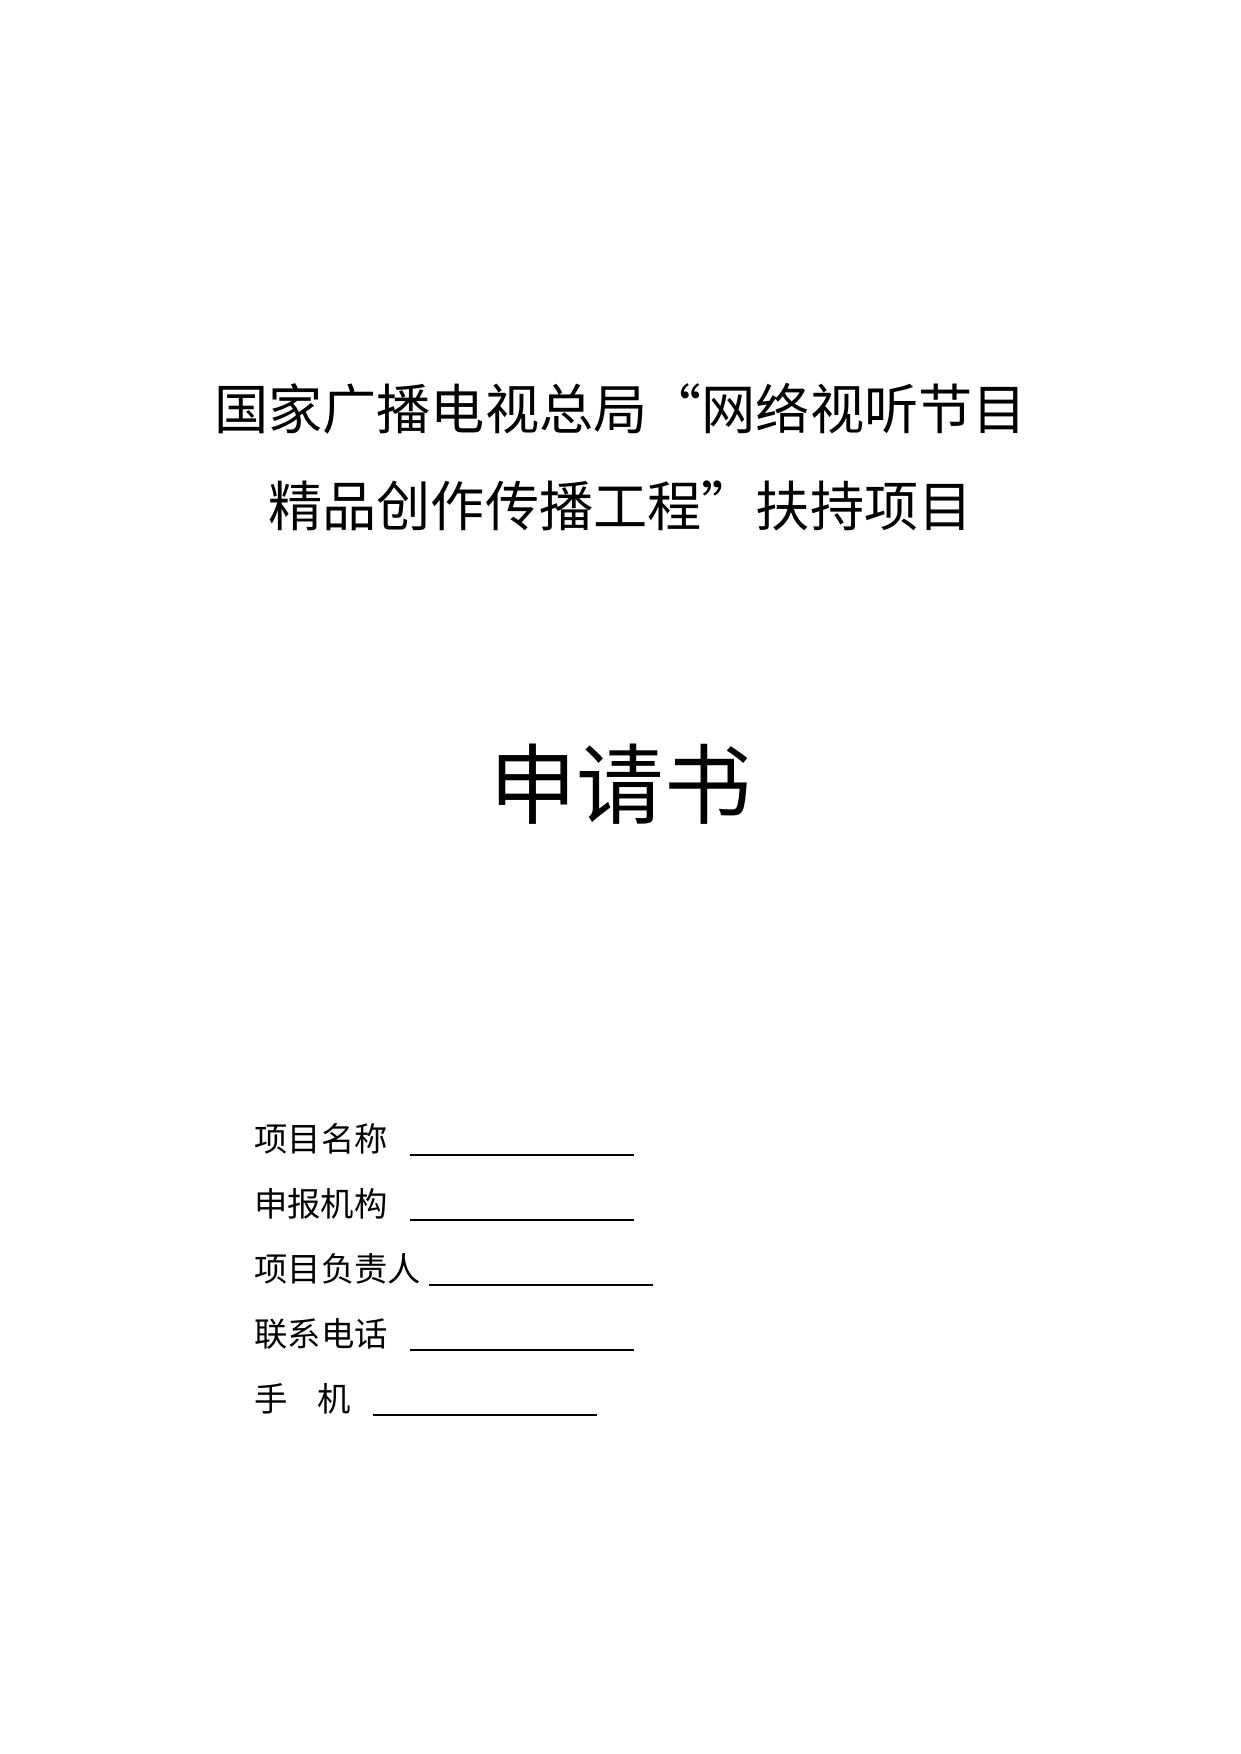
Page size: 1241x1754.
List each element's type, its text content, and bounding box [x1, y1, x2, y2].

text 申请书 [187, 714, 1053, 844]
text 联系电话 [187, 1299, 1053, 1364]
text 项目负责人 [187, 1234, 1053, 1299]
text 申报机构 [254, 1169, 1053, 1234]
text 精品创作传播工程”扶持项目 [187, 454, 1053, 552]
text 项目名称 [187, 1104, 1053, 1169]
text 国家广播电视总局“网络视听节目 [187, 357, 1053, 454]
text 手 机 [187, 1364, 1053, 1429]
